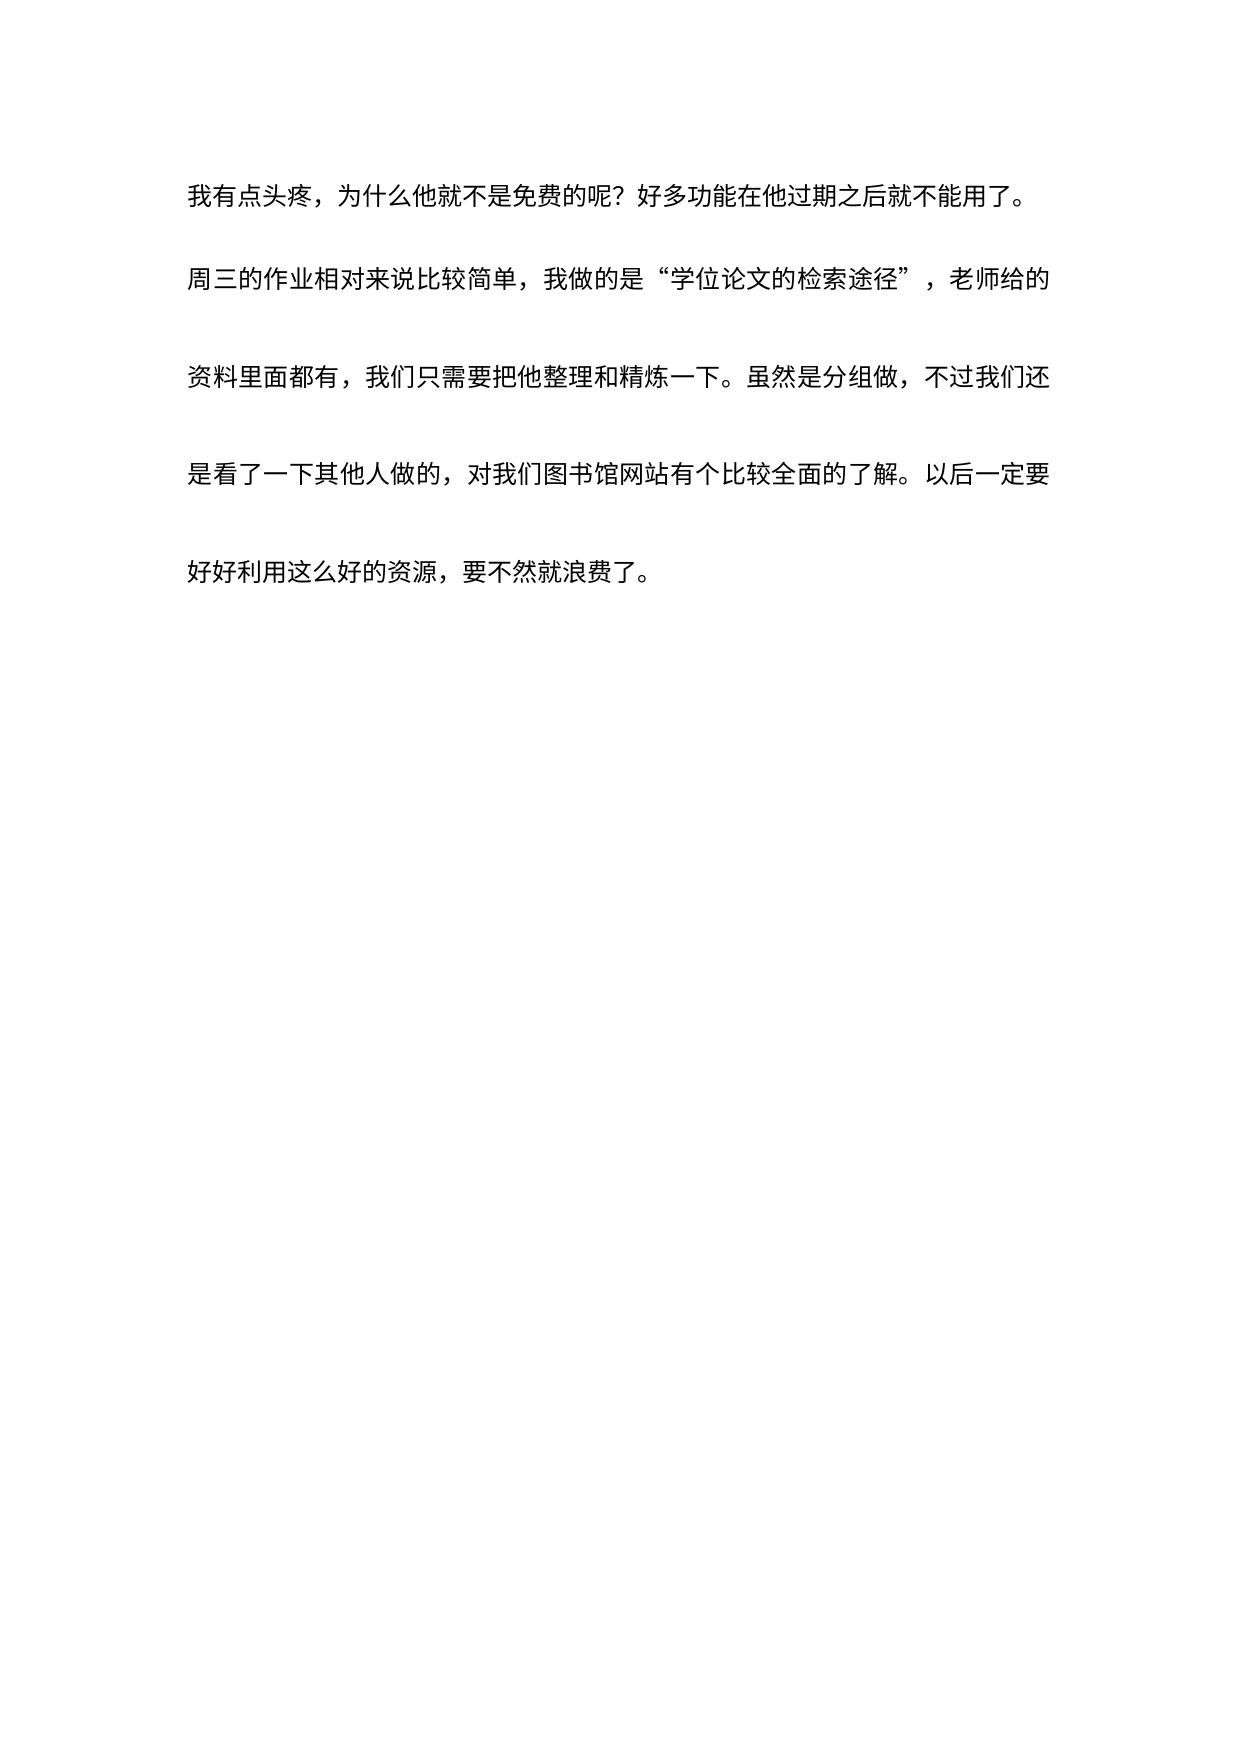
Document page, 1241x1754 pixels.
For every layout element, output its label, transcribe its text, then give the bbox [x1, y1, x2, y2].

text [187, 162, 1053, 227]
text 周三的作业相对来说比较简单，我做的是“学位论文的检索途径”，老师给的资料里面都有，我们只需要把他整理和精炼一下。虽然是分组做，不过我们还是看了一下其他人做的，对我们图书馆网站有个比较全面的了解。以后一定要好好利用这么好的资源，要不然就浪费了。 [187, 245, 1053, 603]
